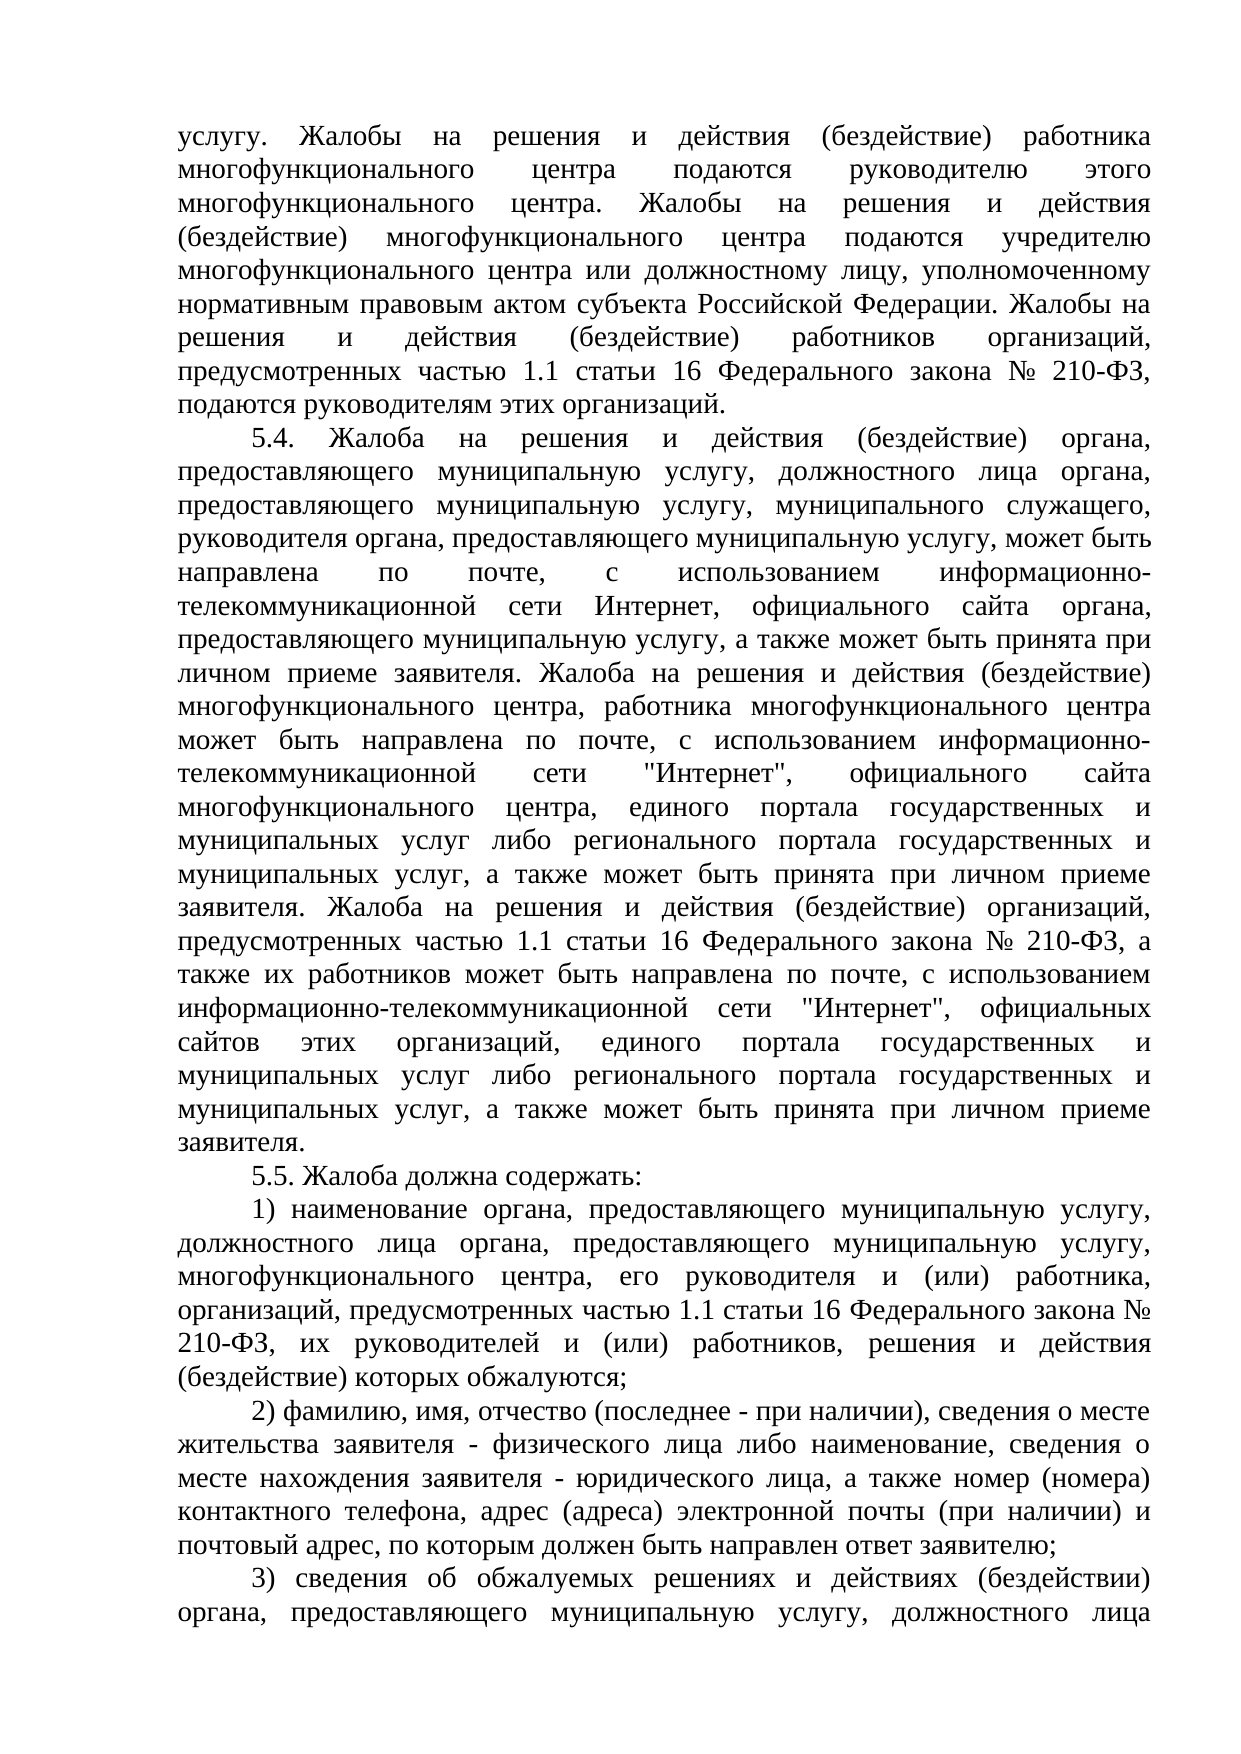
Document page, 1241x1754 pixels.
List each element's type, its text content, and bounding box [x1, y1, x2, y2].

text 2) фамилию, имя, отчество (последнее - при наличии), сведения о месте жительства заявителя - физического лица либо наименование, сведения о месте нахождения заявителя - юридического лица, а также номер (номера) контактного телефона, адрес (адреса) электронной почты (при наличии) и почтовый адрес, по которым должен быть направлен ответ заявителю; [177, 1393, 1152, 1560]
text 5.5. Жалоба должна содержать: [177, 1158, 1152, 1191]
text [177, 1560, 1152, 1627]
text 5.4. Жалоба на решения и действия (бездействие) органа, предоставляющего муниципальную услугу, должностного лица органа, предоставляющего муниципальную услугу, муниципального служащего, руководителя органа, предоставляющего муниципальную услугу, может быть направлена по почте, с использованием информационно-телекоммуникационной сети Интернет, официального сайта органа, предоставляющего муниципальную услугу, а также может быть принята при личном приеме заявителя. Жалоба на решения и действия (бездействие) многофункционального центра, работника многофункционального центра может быть направлена по почте, с использованием информационно-телекоммуникационной сети "Интернет", официального сайта многофункционального центра, единого портала государственных и муниципальных услуг либо регионального портала государственных и муниципальных услуг, а также может быть принята при личном приеме заявителя. Жалоба на решения и действия (бездействие) организаций, предусмотренных частью 1.1 статьи 16 Федерального закона № 210-ФЗ, а также их работников может быть направлена по почте, с использованием информационно-телекоммуникационной сети "Интернет", официальных сайтов этих организаций, единого портала государственных и муниципальных услуг либо регионального портала государственных и муниципальных услуг, а также может быть принята при личном приеме заявителя. [177, 420, 1152, 1158]
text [177, 118, 1152, 420]
text 1) наименование органа, предоставляющего муниципальную услугу, должностного лица органа, предоставляющего муниципальную услугу, многофункционального центра, его руководителя и (или) работника, организаций, предусмотренных частью 1.1 статьи 16 Федерального закона № 210-ФЗ, их руководителей и (или) работников, решения и действия (бездействие) которых обжалуются; [177, 1191, 1152, 1393]
